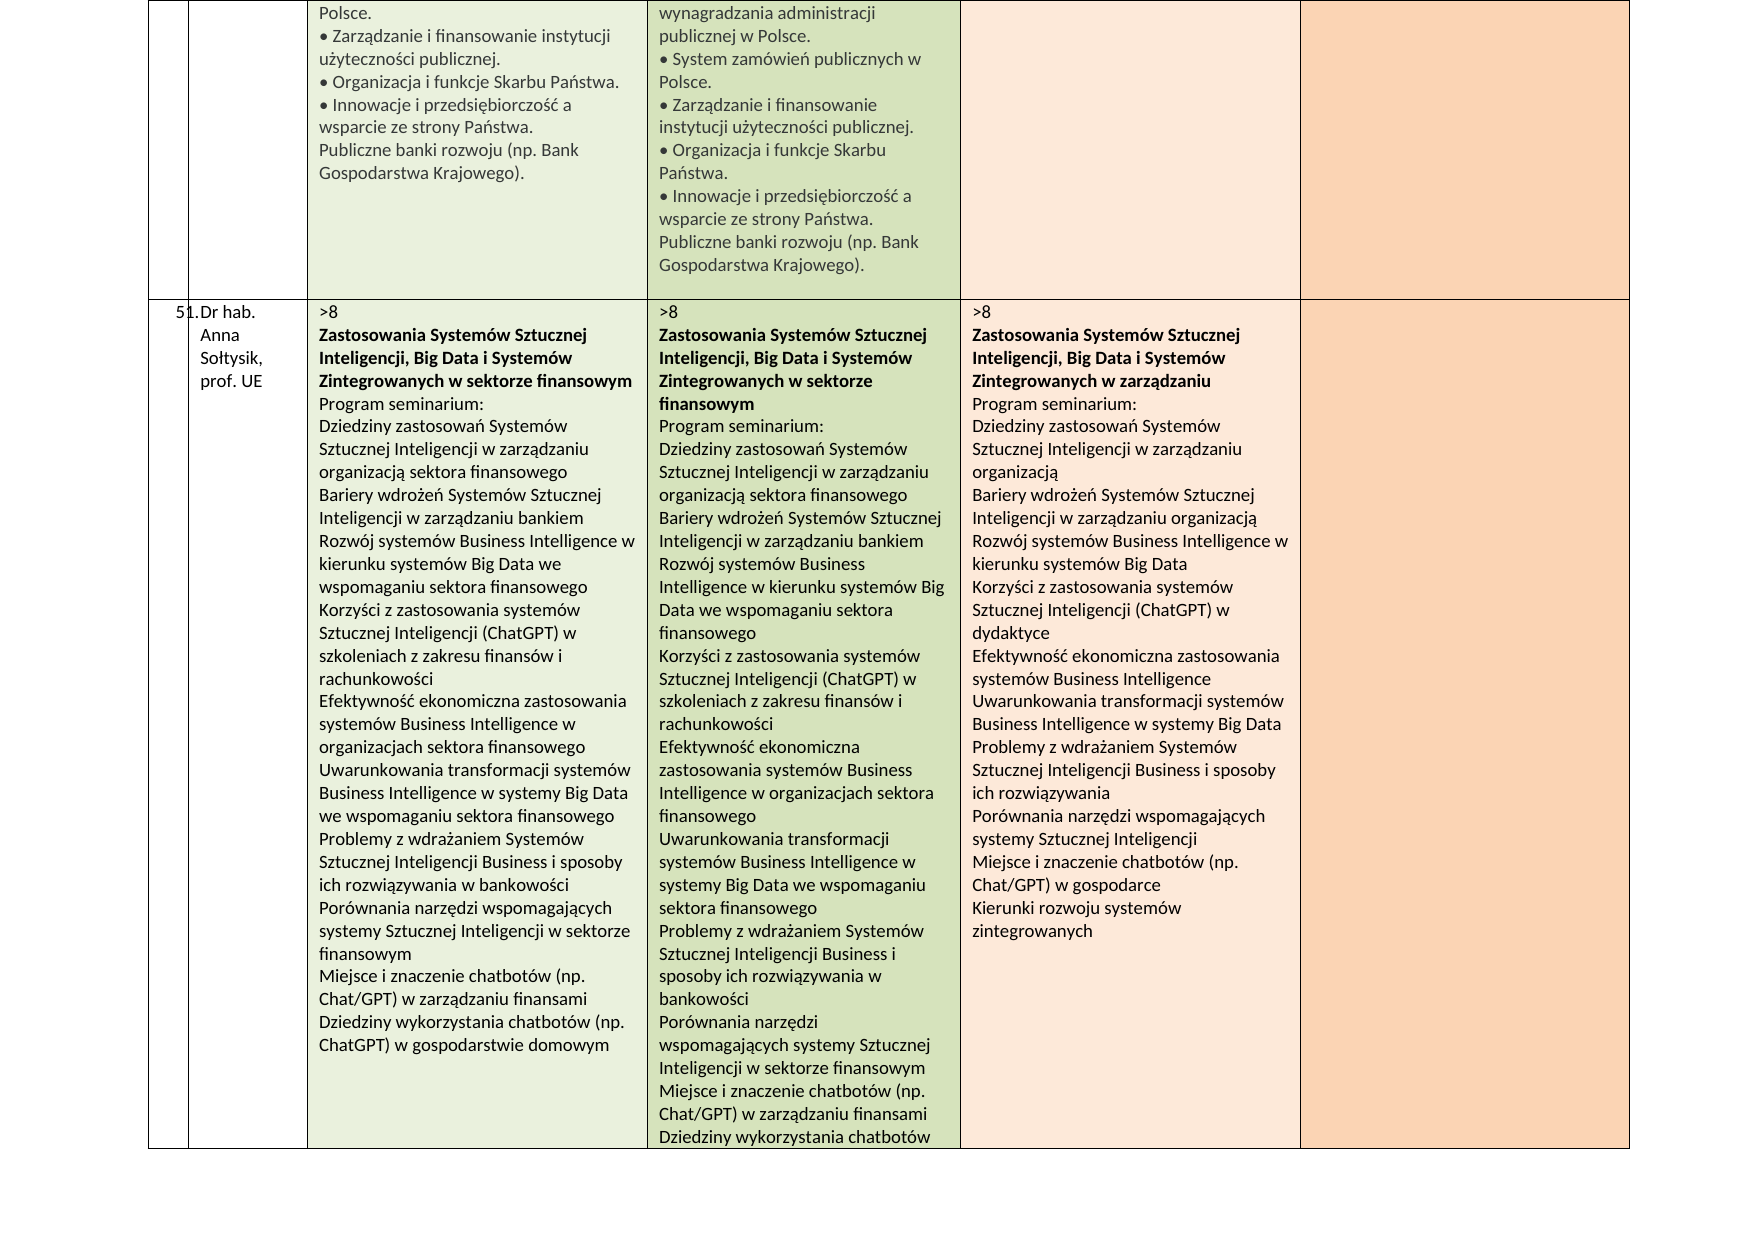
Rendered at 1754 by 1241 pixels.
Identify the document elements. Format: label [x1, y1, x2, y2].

table_cell [648, 1, 960, 299]
table_cell [189, 1, 307, 299]
table_cell [1301, 1, 1629, 299]
table_cell [149, 300, 188, 1148]
table_cell [961, 1, 1300, 299]
table_cell [648, 300, 960, 1148]
table_cell [308, 1, 647, 299]
table_cell [1301, 300, 1629, 1148]
table_cell [149, 1, 188, 299]
table_cell [189, 300, 307, 1148]
table_cell [961, 300, 1300, 1148]
table_cell [308, 300, 647, 1148]
